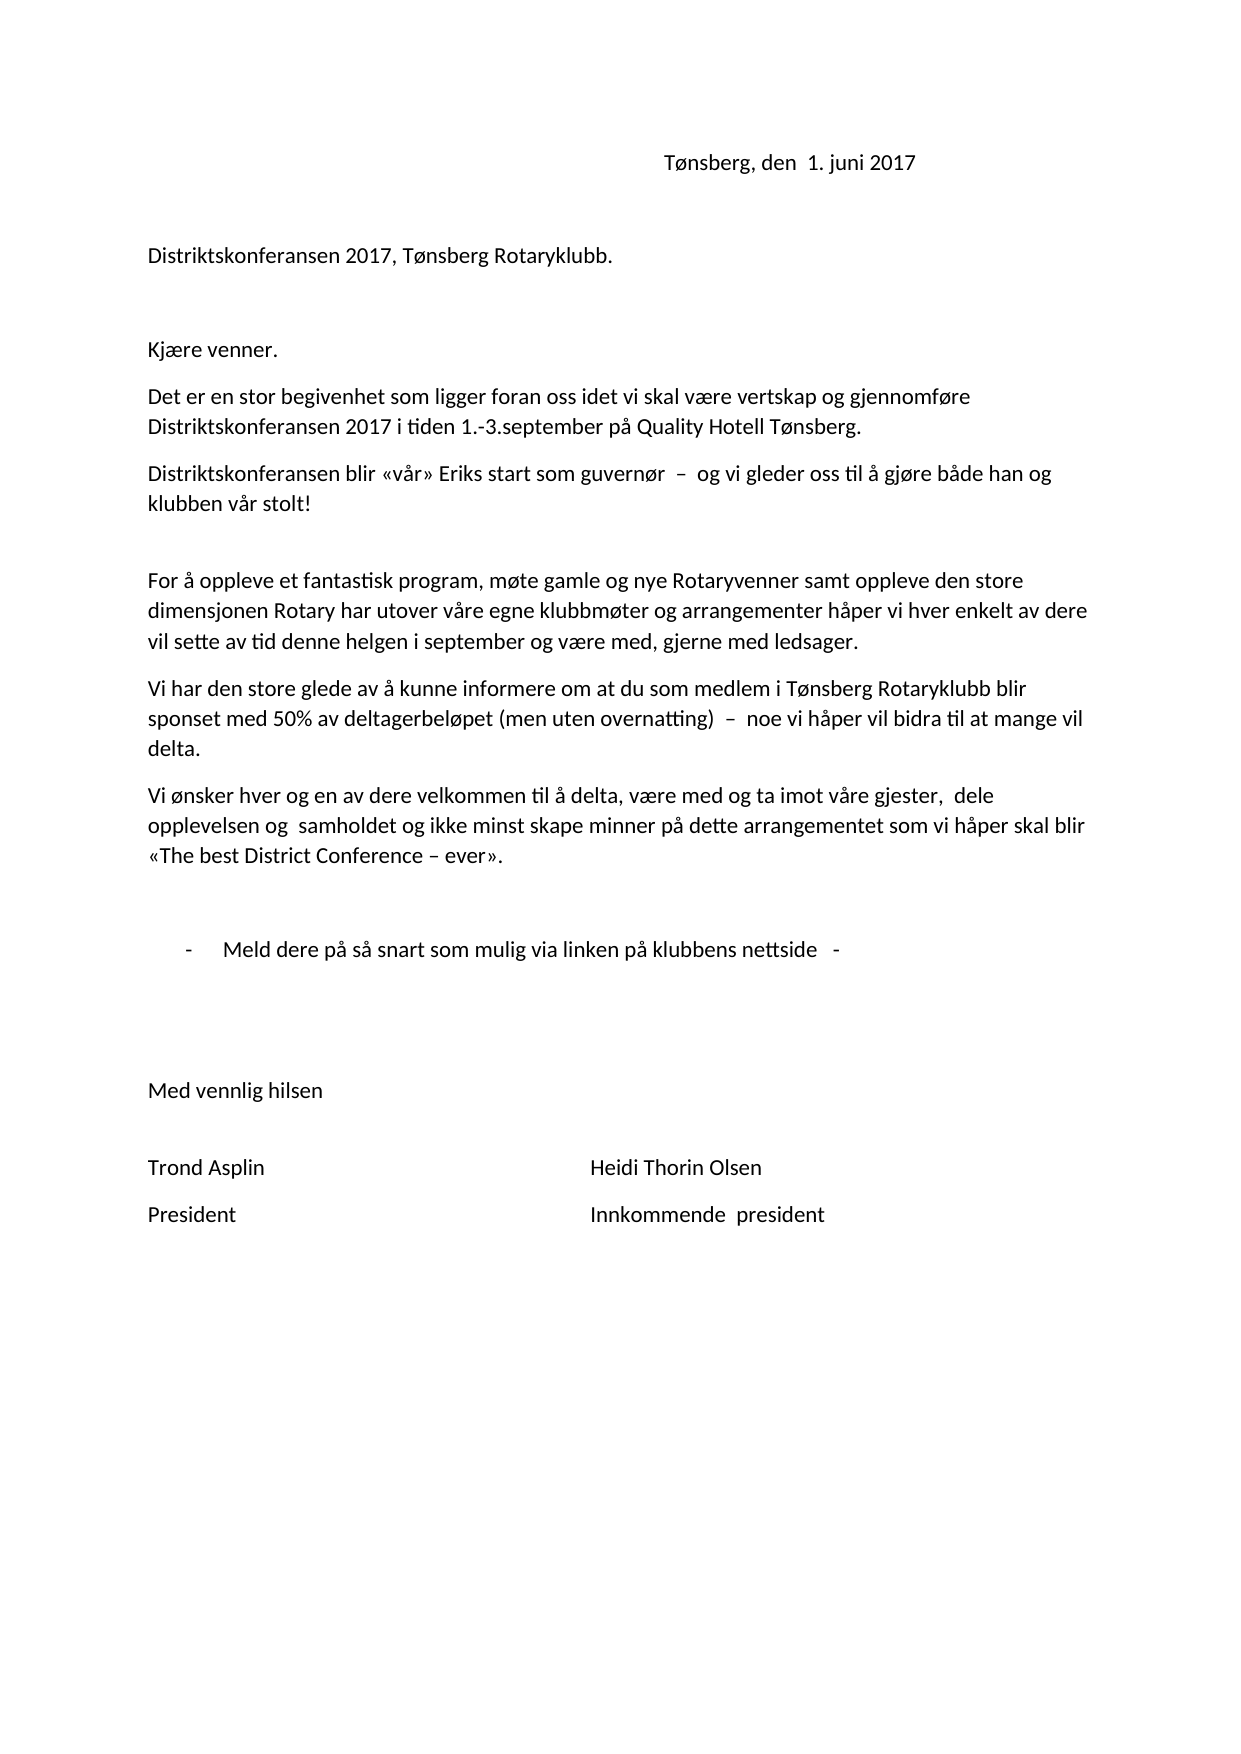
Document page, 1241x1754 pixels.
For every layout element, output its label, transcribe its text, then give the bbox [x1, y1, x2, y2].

text Kjære venner. [148, 335, 1093, 363]
text Tønsberg, den 1. juni 2017 [148, 148, 1093, 176]
text Med vennlig hilsen [148, 1076, 1093, 1134]
text For å oppleve et fantastisk program, møte gamle og nye Rotaryvenner samt oppleve den store dimensjonen Rotary har utover våre egne klubbmøter og arrangementer håper vi hver enkelt av dere vil sette av tid denne helgen i september og være med, gjerne med ledsager. [148, 536, 1093, 655]
text Distriktskonferansen 2017, Tønsberg Rotaryklubb. [148, 241, 1093, 269]
text Det er en stor begivenhet som ligger foran oss idet vi skal være vertskap og gjennomføre Distriktskonferansen 2017 i tiden 1.-3.september på Quality Hotell Tønsberg. [148, 382, 1093, 440]
text Vi har den store glede av å kunne informere om at du som medlem i Tønsberg Rotaryklubb blir sponset med 50% av deltagerbeløpet (men uten overnatting) – noe vi håper vil bidra til at mange vil delta. [148, 674, 1093, 762]
list Meld dere på så snart som mulig via linken på klubbens nettside - [185, 935, 1093, 963]
text Trond Asplin Heidi Thorin Olsen [148, 1153, 1093, 1181]
text President Innkommende president [148, 1200, 1093, 1228]
text Distriktskonferansen blir «vår» Eriks start som guvernør – og vi gleder oss til å gjøre både han og klubben vår stolt! [148, 459, 1093, 517]
text Vi ønsker hver og en av dere velkommen til å delta, være med og ta imot våre gjester, dele opplevelsen og samholdet og ikke minst skape minner på dette arrangementet som vi håper skal blir «The best District Conference – ever». [148, 781, 1093, 869]
